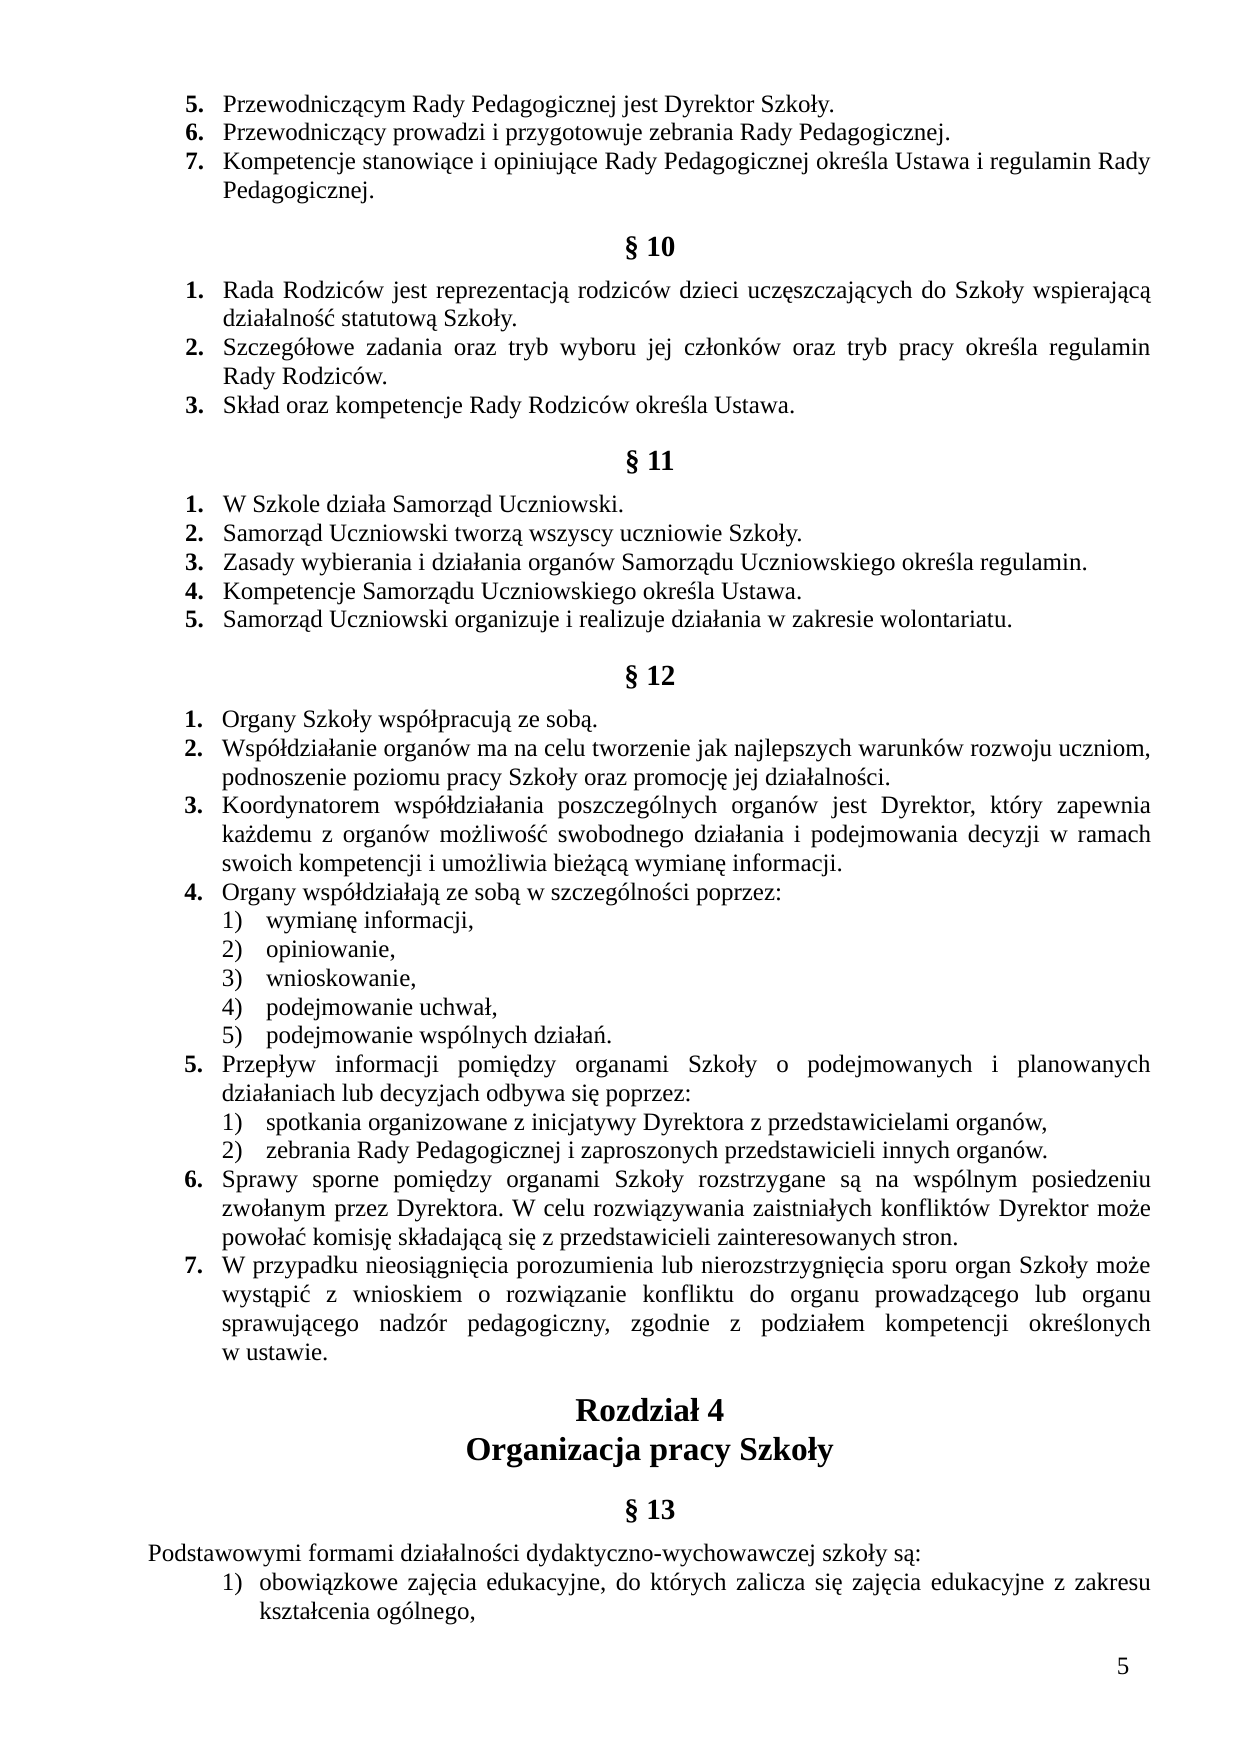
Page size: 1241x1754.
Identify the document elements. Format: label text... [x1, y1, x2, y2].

subtitle § 12 [148, 658, 1152, 692]
list W przypadku nieosiągnięcia porozumienia lub nierozstrzygnięcia sporu organ Szkoły może wystąpić z wnioskiem o rozwiązanie konfliktu do organu prowadzącego lub organu sprawującego nadzór pedagogiczny, zgodnie z podziałem kompetencji określonych w ustawie. [184, 1251, 1152, 1366]
list wymianę informacji, [222, 906, 1152, 934]
list Koordynatorem współdziałania poszczególnych organów jest Dyrektor, który zapewnia każdemu z organów możliwość swobodnego działania i podejmowania decyzji w ramach swoich kompetencji i umożliwia bieżącą wymianę informacji. [184, 791, 1152, 877]
list Przewodniczącym Rady Pedagogicznej jest Dyrektor Szkoły. [185, 89, 1152, 117]
list Szczegółowe zadania oraz tryb wyboru jej członków oraz tryb pracy określa regulamin Rady Rodziców. [185, 332, 1152, 390]
list Samorząd Uczniowski tworzą wszyscy uczniowie Szkoły. [185, 518, 1152, 547]
list Rada Rodziców jest reprezentacją rodziców dzieci uczęszczających do Szkoły wspierającą działalność statutową Szkoły. [185, 275, 1152, 332]
subtitle § 13 [148, 1492, 1152, 1526]
list Sprawy sporne pomiędzy organami Szkoły rozstrzygane są na wspólnym posiedzeniu zwołanym przez Dyrektora. W celu rozwiązywania zaistniałych konfliktów Dyrektor może powołać komisję składającą się z przedstawicieli zainteresowanych stron. [184, 1164, 1152, 1251]
list Przepływ informacji pomiędzy organami Szkoły o podejmowanych i planowanych działaniach lub decyzjach odbywa się poprzez: [184, 1049, 1152, 1107]
list spotkania organizowane z inicjatywy Dyrektora z przedstawicielami organów, [222, 1107, 1152, 1136]
subtitle § 11 [148, 443, 1152, 477]
list wnioskowanie, [222, 963, 1152, 992]
list Zasady wybierania i działania organów Samorządu Uczniowskiego określa regulamin. [185, 547, 1152, 576]
subtitle Organizacja pracy Szkoły [148, 1429, 1152, 1467]
list Organy Szkoły współpracują ze sobą. [184, 704, 1152, 733]
list podejmowanie uchwał, [222, 992, 1152, 1021]
list opiniowanie, [222, 934, 1152, 963]
list W Szkole działa Samorząd Uczniowski. [185, 489, 1152, 518]
list Skład oraz kompetencje Rady Rodziców określa Ustawa. [185, 390, 1152, 418]
list podejmowanie wspólnych działań. [222, 1021, 1152, 1049]
text Podstawowymi formami działalności dydaktyczno-wychowawczej szkoły są: [148, 1538, 1152, 1567]
list Kompetencje stanowiące i opiniujące Rady Pedagogicznej określa Ustawa i regulamin Rady Pedagogicznej. [185, 146, 1152, 204]
list Przewodniczący prowadzi i przygotowuje zebrania Rady Pedagogicznej. [185, 117, 1152, 146]
list Organy współdziałają ze sobą w szczególności poprzez: [184, 877, 1152, 906]
subtitle Rozdział 4 [148, 1391, 1152, 1429]
list Współdziałanie organów ma na celu tworzenie jak najlepszych warunków rozwoju uczniom, podnoszenie poziomu pracy Szkoły oraz promocję jej działalności. [184, 733, 1152, 791]
list obowiązkowe zajęcia edukacyjne, do których zalicza się zajęcia edukacyjne z zakresu kształcenia ogólnego, [222, 1567, 1152, 1624]
subtitle § 10 [148, 229, 1152, 262]
list Kompetencje Samorządu Uczniowskiego określa Ustawa. [185, 576, 1152, 604]
list zebrania Rady Pedagogicznej i zaproszonych przedstawicieli innych organów. [222, 1136, 1152, 1164]
list Samorząd Uczniowski organizuje i realizuje działania w zakresie wolontariatu. [185, 604, 1152, 633]
